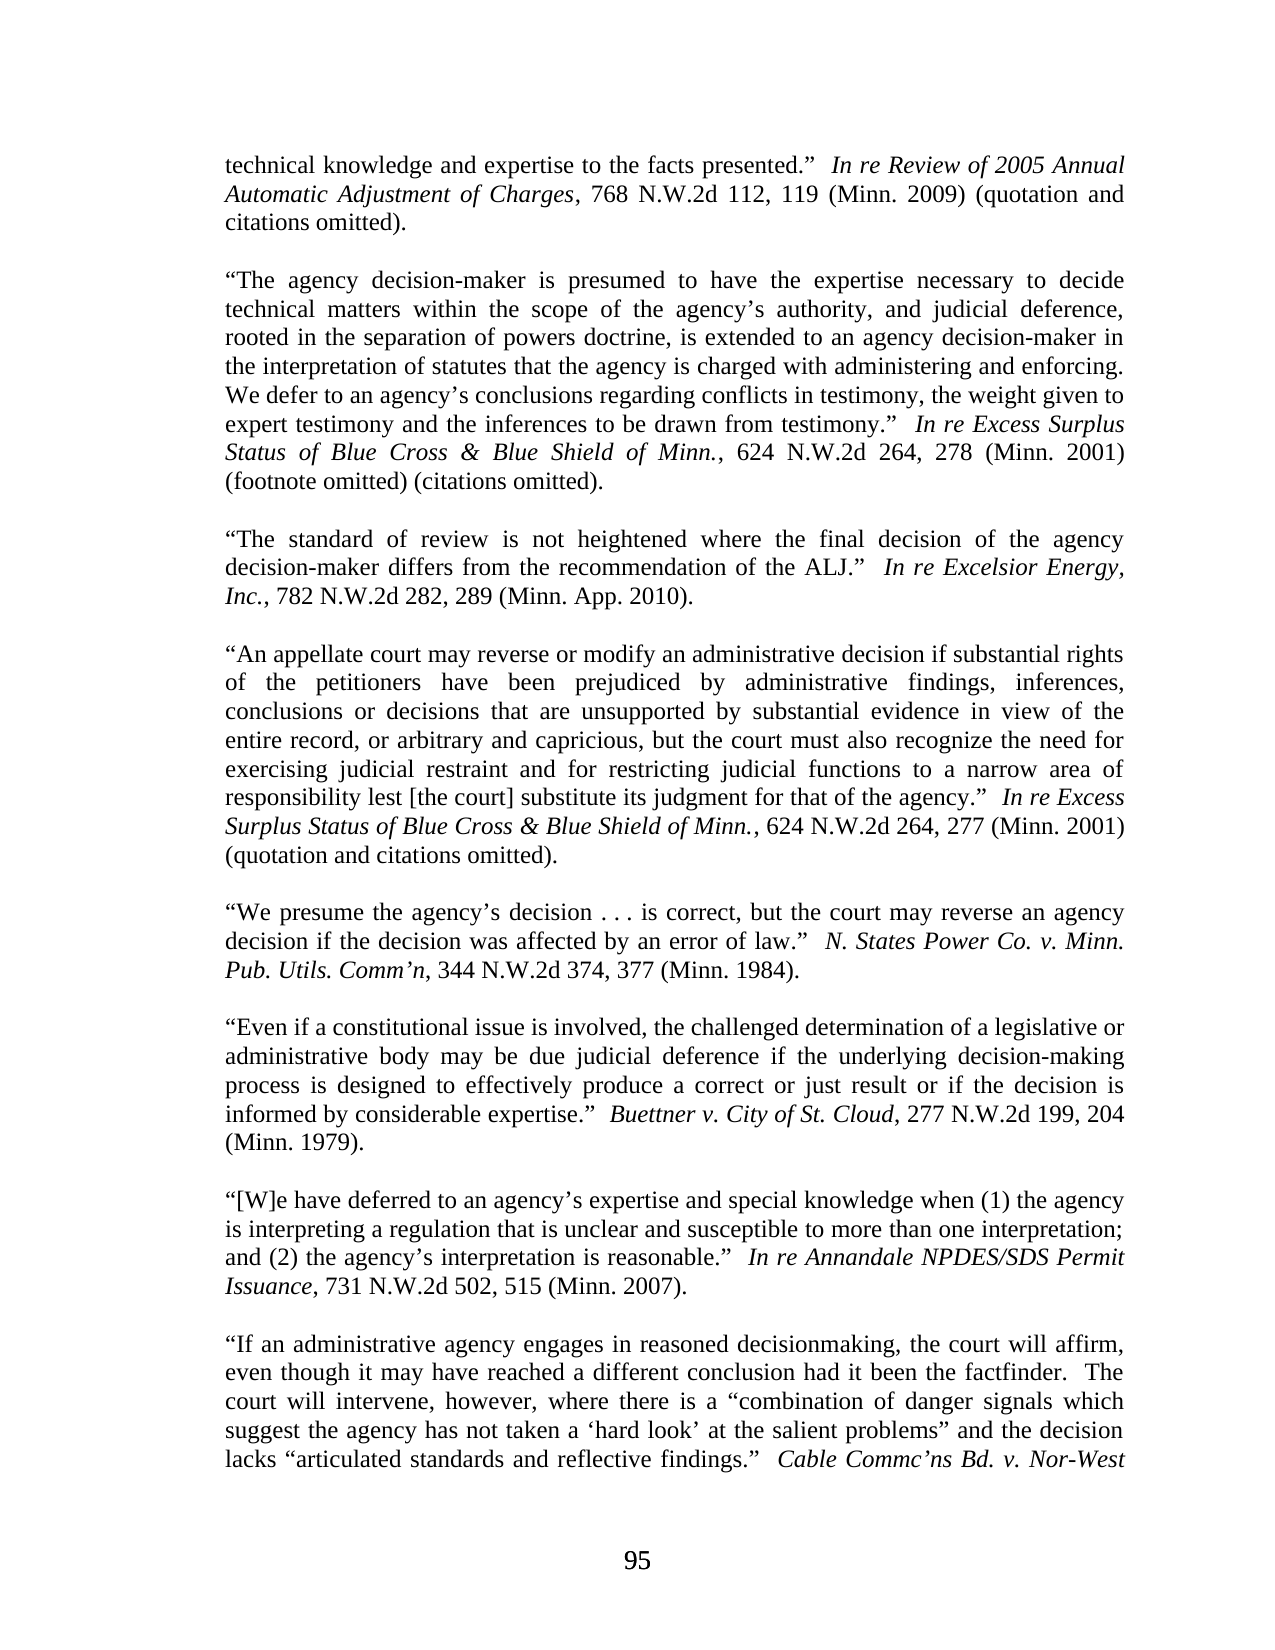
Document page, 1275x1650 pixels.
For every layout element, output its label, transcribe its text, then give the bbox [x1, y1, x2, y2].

text “An appellate court may reverse or modify an administrative decision if substantial rights of the petitioners have been prejudiced by administrative findings, inferences, conclusions or decisions that are unsupported by substantial evidence in view of the entire record, or arbitrary and capricious, but the court must also recognize the need for exercising judicial restraint and for restricting judicial functions to a narrow area of responsibility lest [the court] substitute its judgment for that of the agency.” In re Excess Surplus Status of Blue Cross & Blue Shield of Minn., 624 N.W.2d 264, 277 (Minn. 2001) (quotation and citations omitted). [225, 639, 1125, 869]
text “The agency decision-maker is presumed to have the expertise necessary to decide technical matters within the scope of the agency’s authority, and judicial deference, rooted in the separation of powers doctrine, is extended to an agency decision-maker in the interpretation of statutes that the agency is charged with administering and enforcing. We defer to an agency’s conclusions regarding conflicts in testimony, the weight given to expert testimony and the inferences to be drawn from testimony.” In re Excess Surplus Status of Blue Cross & Blue Shield of Minn., 624 N.W.2d 264, 278 (Minn. 2001) (footnote omitted) (citations omitted). [225, 265, 1125, 495]
text “[W]e have deferred to an agency’s expertise and special knowledge when (1) the agency is interpreting a regulation that is unclear and susceptible to more than one interpretation; and (2) the agency’s interpretation is reasonable.” In re Annandale NPDES/SDS Permit Issuance, 731 N.W.2d 502, 515 (Minn. 2007). [225, 1185, 1125, 1300]
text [225, 150, 1125, 236]
text “Even if a constitutional issue is involved, the challenged determination of a legislative or administrative body may be due judicial deference if the underlying decision-making process is designed to effectively produce a correct or just result or if the decision is informed by considerable expertise.” Buettner v. City of St. Cloud, 277 N.W.2d 199, 204 (Minn. 1979). [225, 1012, 1125, 1156]
text “We presume the agency’s decision . . . is correct, but the court may reverse an agency decision if the decision was affected by an error of law.” N. States Power Co. v. Minn. Pub. Utils. Comm’n, 344 N.W.2d 374, 377 (Minn. 1984). [225, 897, 1125, 984]
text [225, 1329, 1125, 1472]
text “The standard of review is not heightened where the final decision of the agency decision-maker differs from the recommendation of the ALJ.” In re Excelsior Energy, Inc., 782 N.W.2d 282, 289 (Minn. App. 2010). [225, 524, 1125, 610]
